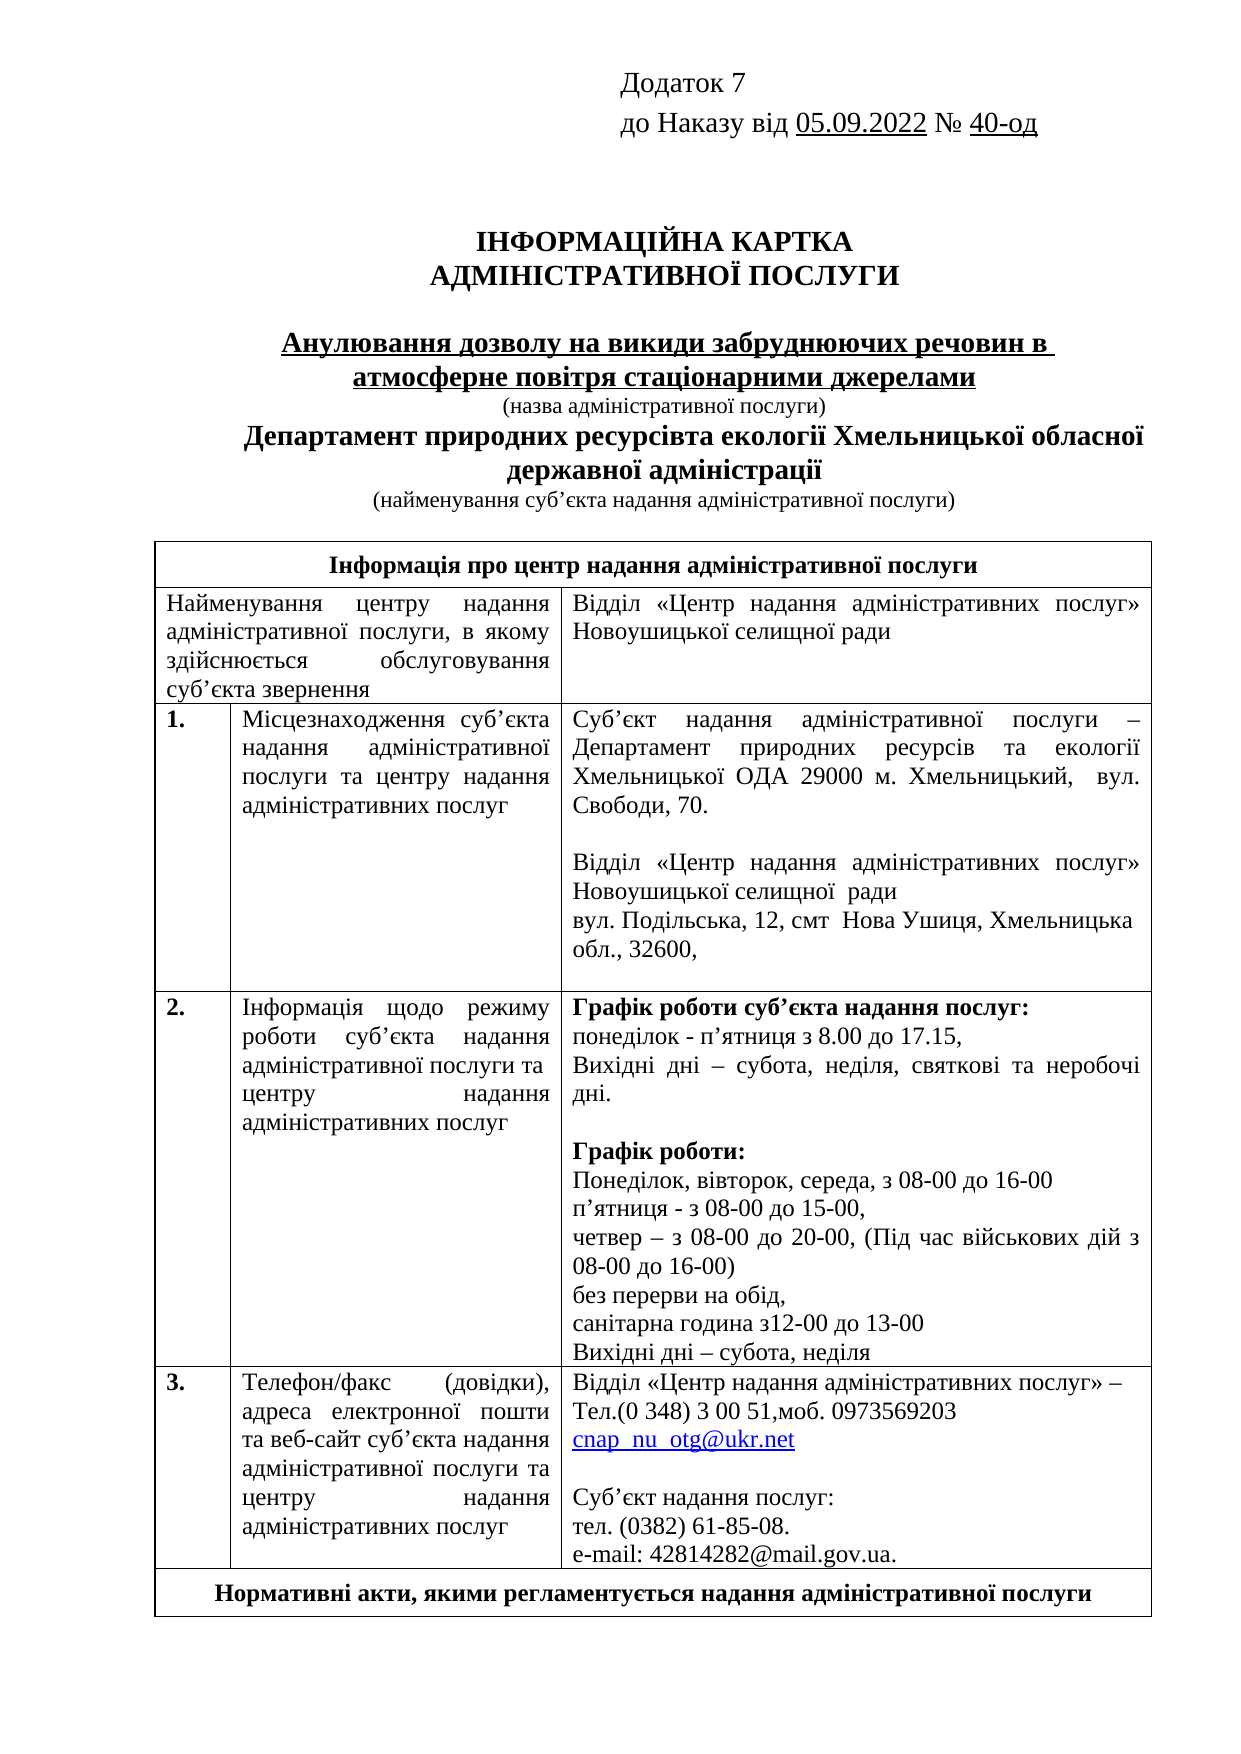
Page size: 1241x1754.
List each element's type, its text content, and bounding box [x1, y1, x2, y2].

text Анулювання дозволу на викиди забруднюючих речовин в [177, 325, 1152, 359]
text (найменування суб’єкта надання адміністративної послуги) [177, 486, 1152, 512]
table_cell Інформація щодо режиму роботи суб’єкта надання адміністративної послуги та центру надання адміністративних послуг [231, 992, 561, 1366]
table_cell Відділ «Центр надання адміністративних послуг» – Тел.(0 348) 3 00 51,моб. 0973569203 cnap_nu_otg@ukr.net Суб’єкт надання послуг: тел. (0382) 61-85-08. e-mail: 42814282@mail.gov.ua. [562, 1367, 1151, 1568]
table_cell 3. [156, 1367, 230, 1568]
text Додаток 7 [620, 65, 1133, 99]
text (назва адміністративної послуги) [177, 392, 1152, 418]
table_cell 2. [156, 992, 230, 1366]
table_cell Найменування центру надання адміністративної послуги, в якому здійснюється обслуговування суб’єкта звернення [156, 588, 561, 703]
table_cell Телефон/факс (довідки), адреса електронної пошти та веб-сайт суб’єкта надання адміністративної послуги та центру надання адміністративних послуг [231, 1367, 561, 1568]
text до Наказу від 05.09.2022 № 40-од [620, 105, 1133, 139]
table_cell 1. [156, 704, 230, 991]
table_cell Місцезнаходження суб’єкта надання адміністративної послуги та центру надання адміністративних послуг [231, 704, 561, 991]
table_cell Графік роботи суб’єкта надання послуг: понеділок - п’ятниця з 8.00 до 17.15, Вихідні дні – субота, неділя, святкові та неробочі дні. Графік роботи: Понеділок, вівторок, середа, з 08-00 до 16-00 п’ятниця - з 08-00 до 15-00, четвер – з 08-00 до 20-00, (Під час військових дій з 08-00 до 16-00) без перерви на обід, санітарна година з12-00 до 13-00 Вихідні дні – субота, неділя [562, 992, 1151, 1366]
table_cell Нормативні акти, якими регламентується надання адміністративної послуги [156, 1569, 1151, 1616]
table_header Інформація про центр надання адміністративної послуги [156, 542, 1151, 587]
text Департамент природних ресурсівта екології Хмельницької обласної державної адміністрації [177, 418, 1152, 486]
table_cell Суб’єкт надання адміністративної послуги – Департамент природних ресурсів та екології Хмельницької ОДА 29000 м. Хмельницький, вул. Свободи, 70. Відділ «Центр надання адміністративних послуг» Новоушицької селищної ради вул. Подільська, 12, смт Нова Ушиця, Хмельницька обл., 32600, [562, 704, 1151, 991]
text АДМІНІСТРАТИВНОЇ ПОСЛУГИ [177, 258, 1152, 292]
table_cell Відділ «Центр надання адміністративних послуг» Новоушицької селищної ради [562, 588, 1151, 703]
text ІНФОРМАЦІЙНА КАРТКА [177, 224, 1152, 258]
text атмосферне повітря стаціонарними джерелами [177, 359, 1152, 392]
